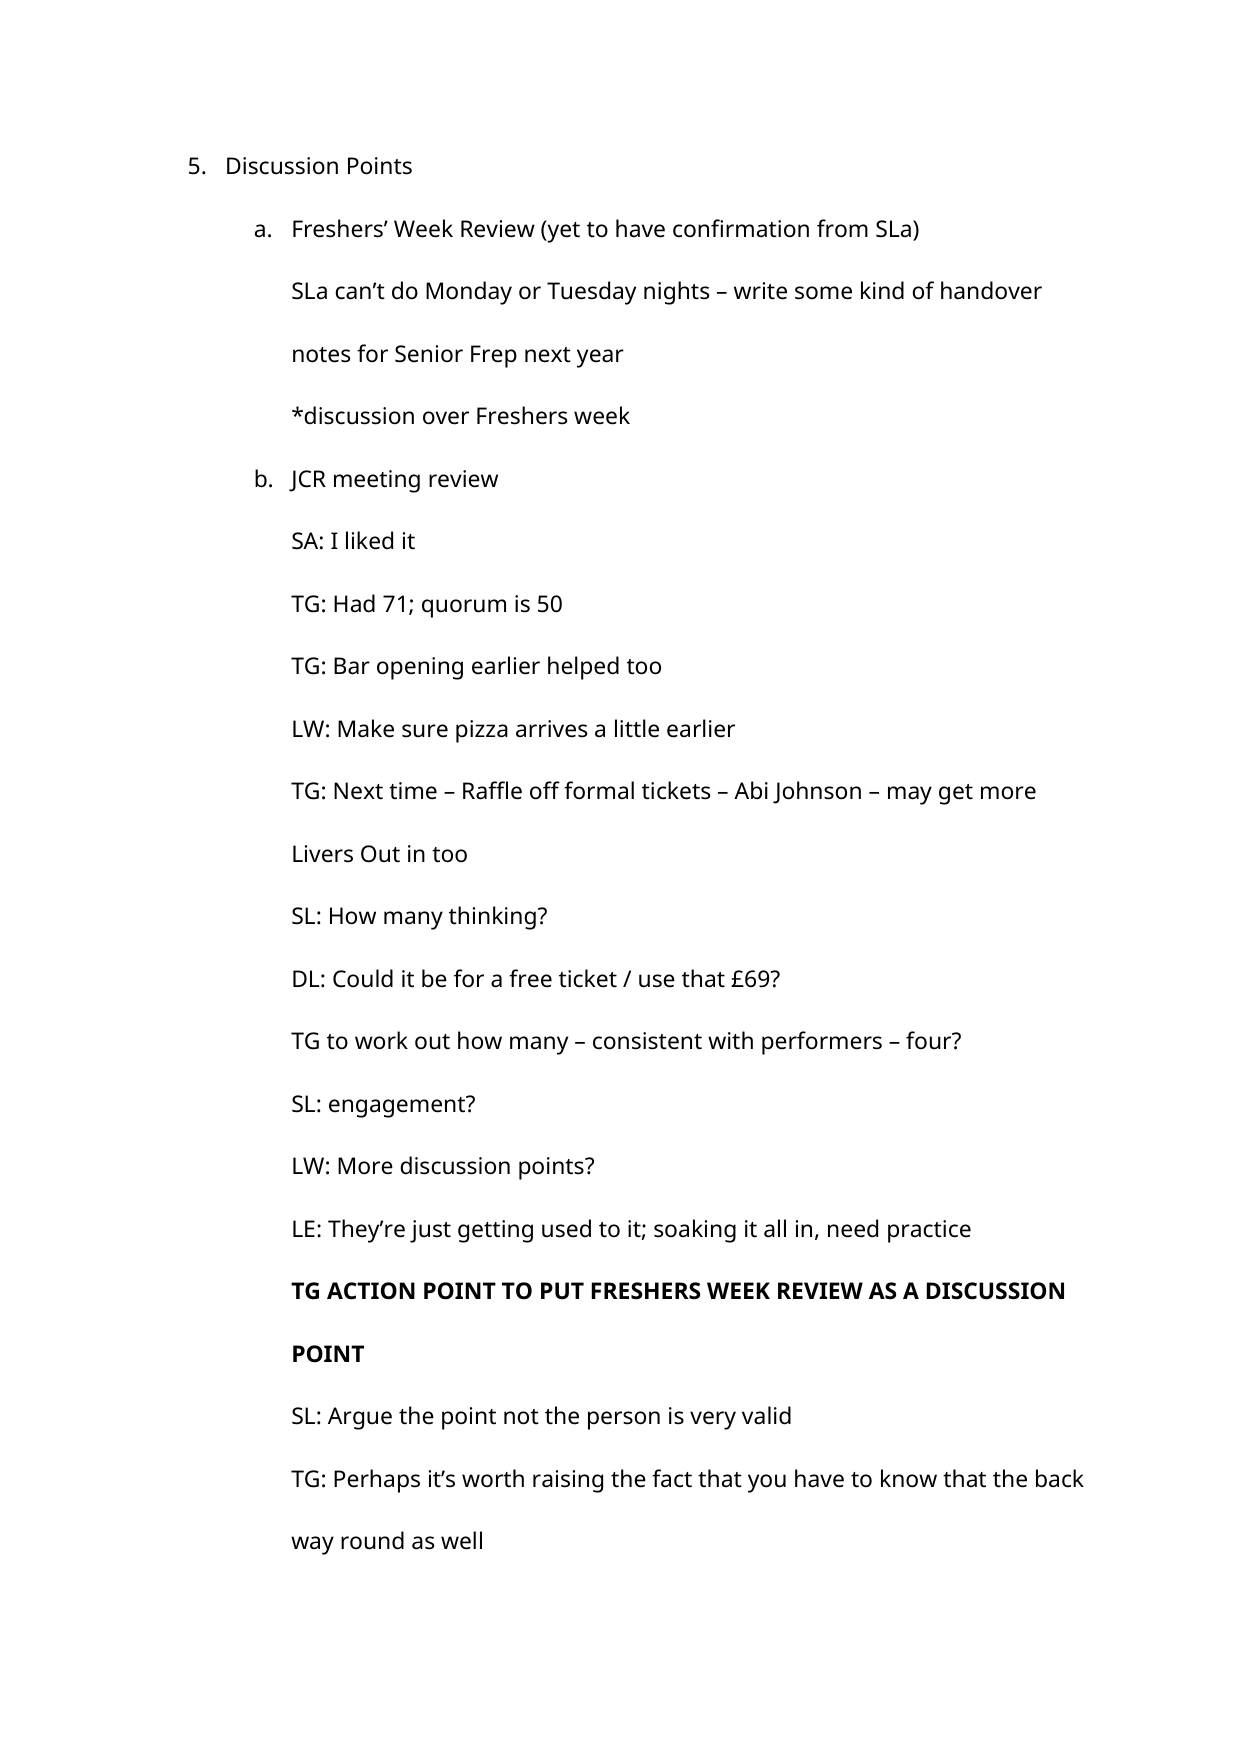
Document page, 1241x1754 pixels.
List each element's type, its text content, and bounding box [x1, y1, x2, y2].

list SL: engagement? [291, 1087, 1090, 1119]
list SL: How many thinking? [291, 900, 1090, 931]
list *discussion over Freshers week [291, 400, 1090, 431]
list LW: Make sure pizza arrives a little earlier [291, 712, 1090, 744]
list TG: Next time – Raffle off formal tickets – Abi Johnson – may get more Livers Out in too [291, 775, 1090, 869]
list TG: Had 71; quorum is 50 [291, 587, 1090, 619]
list SLa can’t do Monday or Tuesday nights – write some kind of handover notes for Senior Frep next year [291, 275, 1090, 369]
list LW: More discussion points? [291, 1150, 1090, 1181]
list JCR meeting review [253, 462, 1090, 494]
list SL: Argue the point not the person is very valid [291, 1400, 1090, 1431]
list TG ACTION POINT TO PUT FRESHERS WEEK REVIEW AS A DISCUSSION POINT [291, 1275, 1090, 1369]
list Discussion Points [187, 150, 1090, 181]
list TG: Perhaps it’s worth raising the fact that you have to know that the back way round as well [291, 1462, 1090, 1556]
list SA: I liked it [291, 525, 1090, 556]
list DL: Could it be for a free ticket / use that £69? [291, 962, 1090, 994]
list TG to work out how many – consistent with performers – four? [291, 1025, 1090, 1056]
list TG: Bar opening earlier helped too [291, 650, 1090, 681]
list LE: They’re just getting used to it; soaking it all in, need practice [291, 1212, 1090, 1244]
list Freshers’ Week Review (yet to have confirmation from SLa) [253, 212, 1090, 244]
